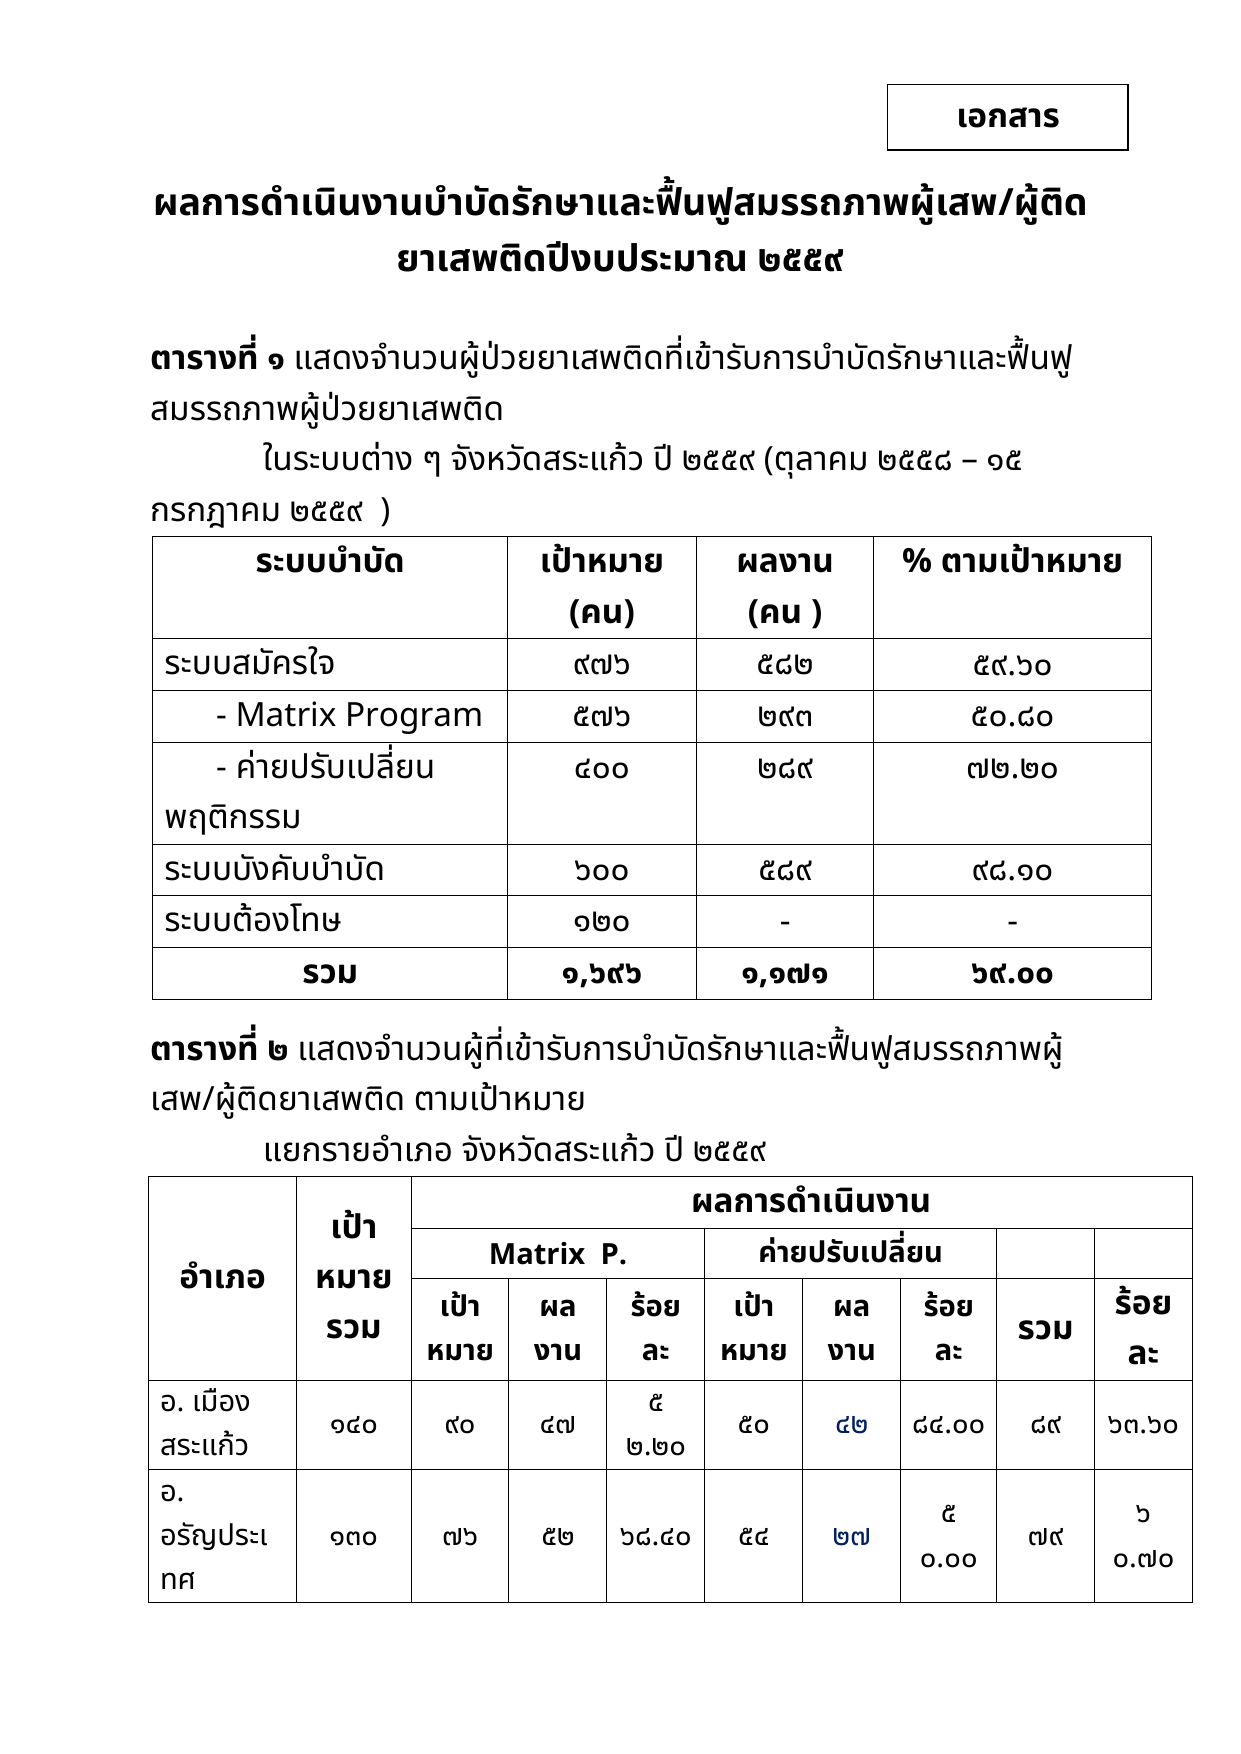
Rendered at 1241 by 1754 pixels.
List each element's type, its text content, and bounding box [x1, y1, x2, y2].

table_cell ๕๐.๐๐ [901, 1470, 996, 1602]
list ในระบบต่าง ๆ จังหวัดสระแก้ว ปี ๒๕๕๙ (ตุลาคม ๒๕๕๘ – ๑๕ กรกฎาคม ๒๕๕๙ ) [150, 435, 1090, 536]
table_cell ๖๘.๔๐ [607, 1470, 704, 1602]
table_cell ผลงาน [803, 1279, 900, 1379]
table_header เป้าหมายรวม [297, 1177, 411, 1379]
table_cell ๕๐.๘๐ [874, 691, 1151, 742]
table_header % ตามเป้าหมาย [874, 537, 1151, 638]
table_cell ๙๐ [412, 1381, 508, 1469]
table_cell ร้อยละ [1095, 1279, 1192, 1379]
table_cell ระบบต้องโทษ [153, 896, 507, 947]
table_cell เป้าหมาย [412, 1279, 508, 1379]
table_cell ๑๔๐ [297, 1381, 411, 1469]
table_header ผลงาน (คน ) [697, 537, 873, 638]
table_cell ๔๗ [509, 1381, 606, 1469]
table_cell รวม [997, 1279, 1094, 1379]
table_cell ๑๒๐ [508, 896, 696, 947]
table_cell ๖๓.๖๐ [1095, 1381, 1192, 1469]
table_cell รวม [153, 948, 507, 998]
table_header อำเภอ [149, 1177, 296, 1379]
table_cell ๑,๖๙๖ [508, 948, 696, 998]
table_cell ๕๒ [509, 1470, 606, 1602]
table_cell อ. เมืองสระแก้ว [149, 1381, 296, 1469]
table_cell Matrix P. [412, 1229, 704, 1278]
table_cell ๑,๑๗๑ [697, 948, 873, 998]
table_cell - Matrix Program [153, 691, 507, 742]
table_cell ๕๗๖ [508, 691, 696, 742]
table_cell ร้อยละ [901, 1279, 996, 1379]
table_cell ๗๒.๒๐ [874, 743, 1151, 844]
table_cell อ. อรัญประเทศ [149, 1470, 296, 1602]
table_cell ผลงาน [509, 1279, 606, 1379]
table_cell ระบบบังคับบำบัด [153, 845, 507, 895]
table_cell เป้าหมาย [705, 1279, 802, 1379]
table_cell - [697, 896, 873, 947]
table_cell ๖๐.๗๐ [1095, 1470, 1192, 1602]
table_cell ๙๘.๑๐ [874, 845, 1151, 895]
list ตารางที่ ๑ แสดงจำนวนผู้ป่วยยาเสพติดที่เข้ารับการบำบัดรักษาและฟื้นฟูสมรรถภาพผู้ป่วยยาเสพติด [150, 334, 1090, 435]
table_cell [1095, 1229, 1192, 1278]
table_cell ๘๙ [997, 1381, 1094, 1469]
table_cell ๗๖ [412, 1470, 508, 1602]
table_cell ๒๘๙ [697, 743, 873, 844]
text ตารางที่ ๒ แสดงจำนวนผู้ที่เข้ารับการบำบัดรักษาและฟื้นฟูสมรรถภาพผู้เสพ/ผู้ติดยาเสพติด ตามเป้าหมาย แยกรายอำเภอ จังหวัดสระแก้ว ปี ๒๕๕๙ [150, 1024, 1090, 1176]
table_cell ๑๓๐ [297, 1470, 411, 1602]
table_header เป้าหมาย (คน) [508, 537, 696, 638]
table_cell ๖๐๐ [508, 845, 696, 895]
table_cell ๒๙๓ [697, 691, 873, 742]
table_cell [997, 1229, 1094, 1278]
table_header ระบบบำบัด [153, 537, 507, 638]
table_cell ร้อยละ [607, 1279, 704, 1379]
table_cell ๔๐๐ [508, 743, 696, 844]
table_cell ๔๒ [803, 1381, 900, 1469]
table_cell ๒๗ [803, 1470, 900, 1602]
table_cell ๗๙ [997, 1470, 1094, 1602]
table_cell ๘๔.๐๐ [901, 1381, 996, 1469]
table_cell ๖๙.๐๐ [874, 948, 1151, 998]
table_cell - ค่ายปรับเปลี่ยนพฤติกรรม [153, 743, 507, 844]
table_cell ๕๒.๒๐ [607, 1381, 704, 1469]
table_header ผลการดำเนินงาน [412, 1177, 1192, 1228]
table_cell ระบบสมัครใจ [153, 639, 507, 690]
table_cell ๕๔ [705, 1470, 802, 1602]
table_cell ๙๗๖ [508, 639, 696, 690]
text ผลการดำเนินงานบำบัดรักษาและฟื้นฟูสมรรถภาพผู้เสพ/ผู้ติดยาเสพติดปีงบประมาณ ๒๕๕๙ [150, 175, 1090, 289]
table_cell ๕๙.๖๐ [874, 639, 1151, 690]
table_cell ๕๘๙ [697, 845, 873, 895]
table_cell ค่ายปรับเปลี่ยน [705, 1229, 996, 1278]
table_cell ๕๘๒ [697, 639, 873, 690]
table_cell - [874, 896, 1151, 947]
table_cell ๕๐ [705, 1381, 802, 1469]
